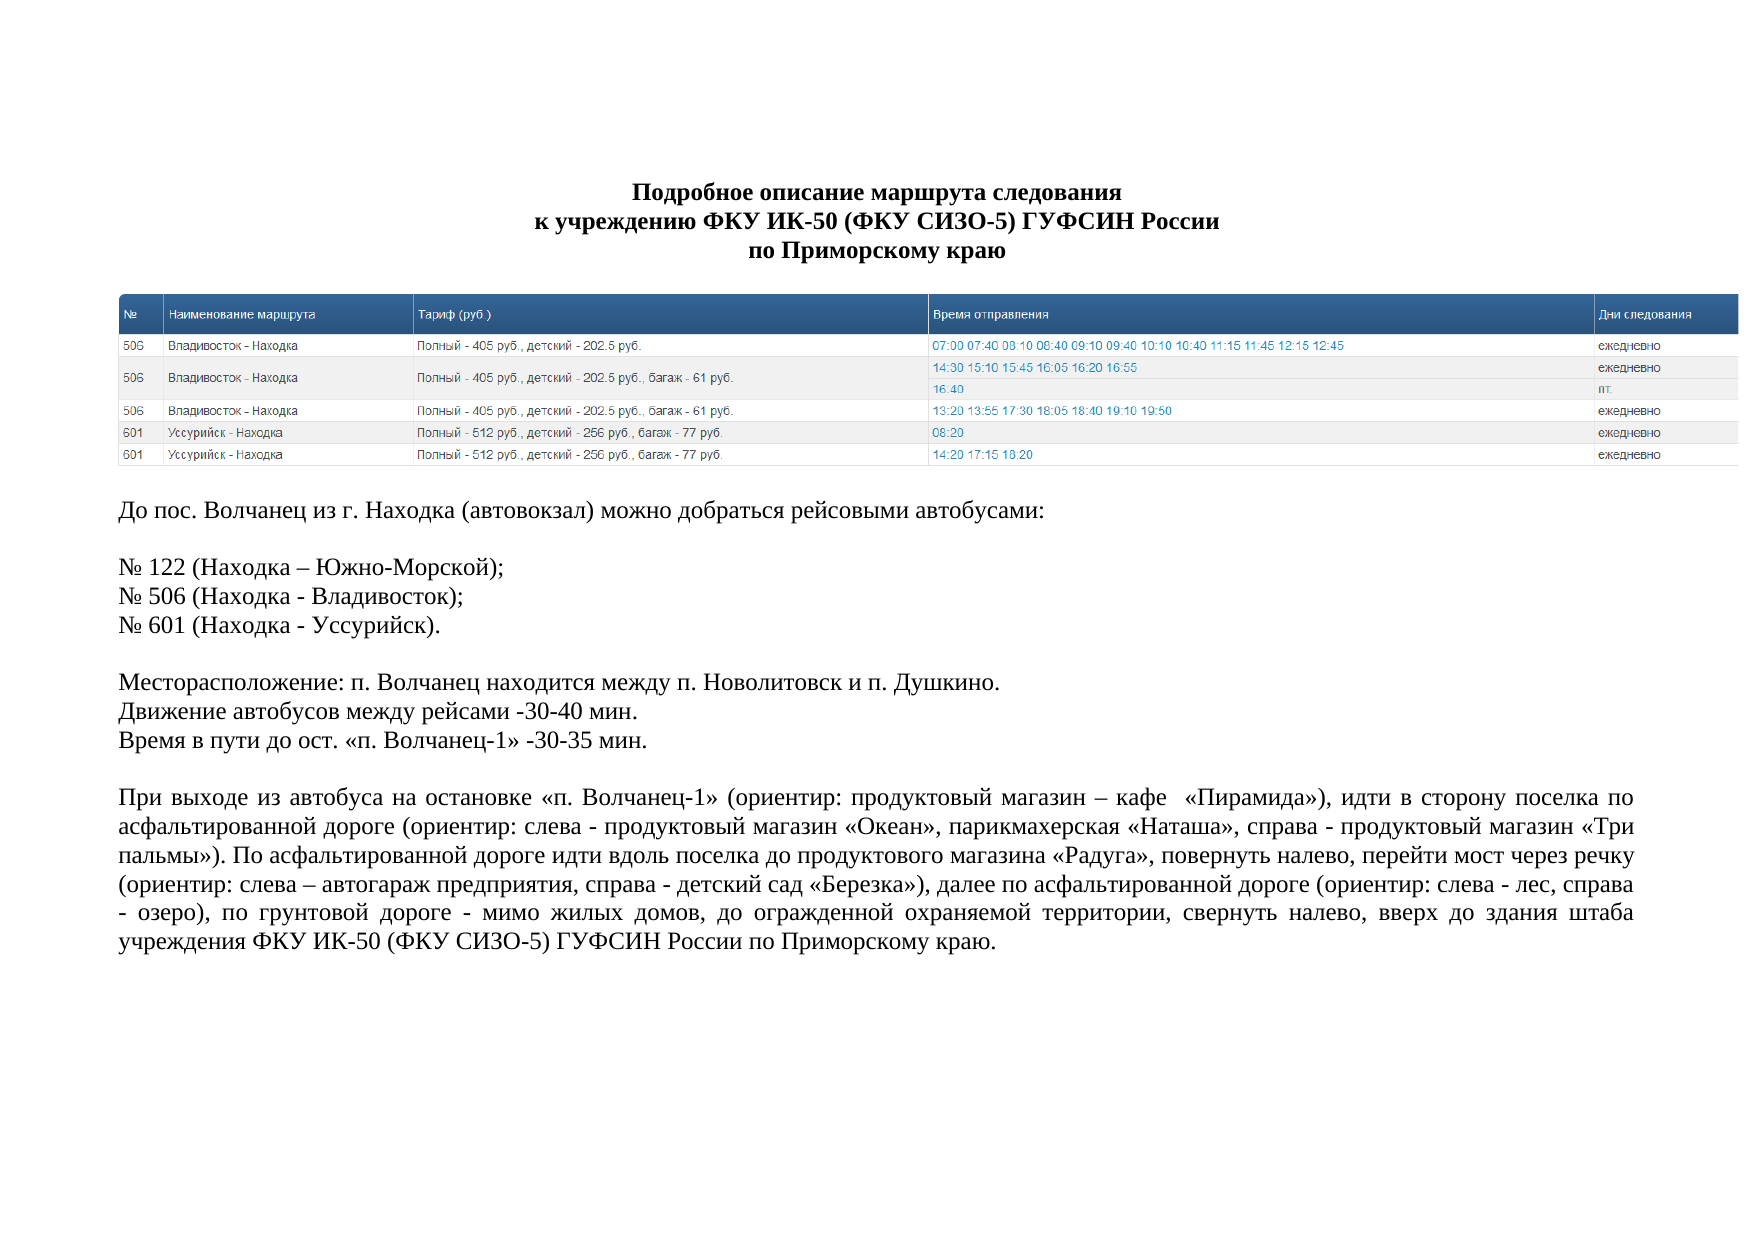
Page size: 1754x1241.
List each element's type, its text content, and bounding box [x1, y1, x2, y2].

text № 601 (Находка - Уссурийск). [118, 610, 1636, 639]
text Подробное описание маршрута следования [118, 177, 1636, 206]
text Движение автобусов между рейсами -30-40 мин. [118, 696, 1636, 725]
text Время в пути до ост. «п. Волчанец-1» -30-35 мин. [118, 725, 1636, 754]
text к учреждению ФКУ ИК-50 (ФКУ СИЗО-5) ГУФСИН России [118, 206, 1636, 235]
text № 122 (Находка – Южно-Морской); [118, 552, 1636, 581]
text по Приморскому краю [118, 235, 1636, 263]
picture [118, 292, 1739, 467]
text № 506 (Находка - Владивосток); [118, 581, 1636, 610]
text До пос. Волчанец из г. Находка (автовокзал) можно добраться рейсовыми автобусами: [118, 495, 1636, 524]
text Месторасположение: п. Волчанец находится между п. Новолитовск и п. Душкино. [118, 667, 1636, 696]
text При выходе из автобуса на остановке «п. Волчанец-1» (ориентир: продуктовый магазин – кафе «Пирамида»), идти в сторону поселка по асфальтированной дороге (ориентир: слева - продуктовый магазин «Океан», парикмахерская «Наташа», справа - продуктовый магазин «Три пальмы»). По асфальтированной дороге идти вдоль поселка до продуктового магазина «Радуга», повернуть налево, перейти мост через речку (ориентир: слева – автогараж предприятия, справа - детский сад «Березка»), далее по асфальтированной дороге (ориентир: слева - лес, справа - озеро), по грунтовой дороге - мимо жилых домов, до огражденной охраняемой территории, свернуть налево, вверх до здания штаба учреждения ФКУ ИК-50 (ФКУ СИЗО-5) ГУФСИН России по Приморскому краю. [118, 782, 1636, 955]
